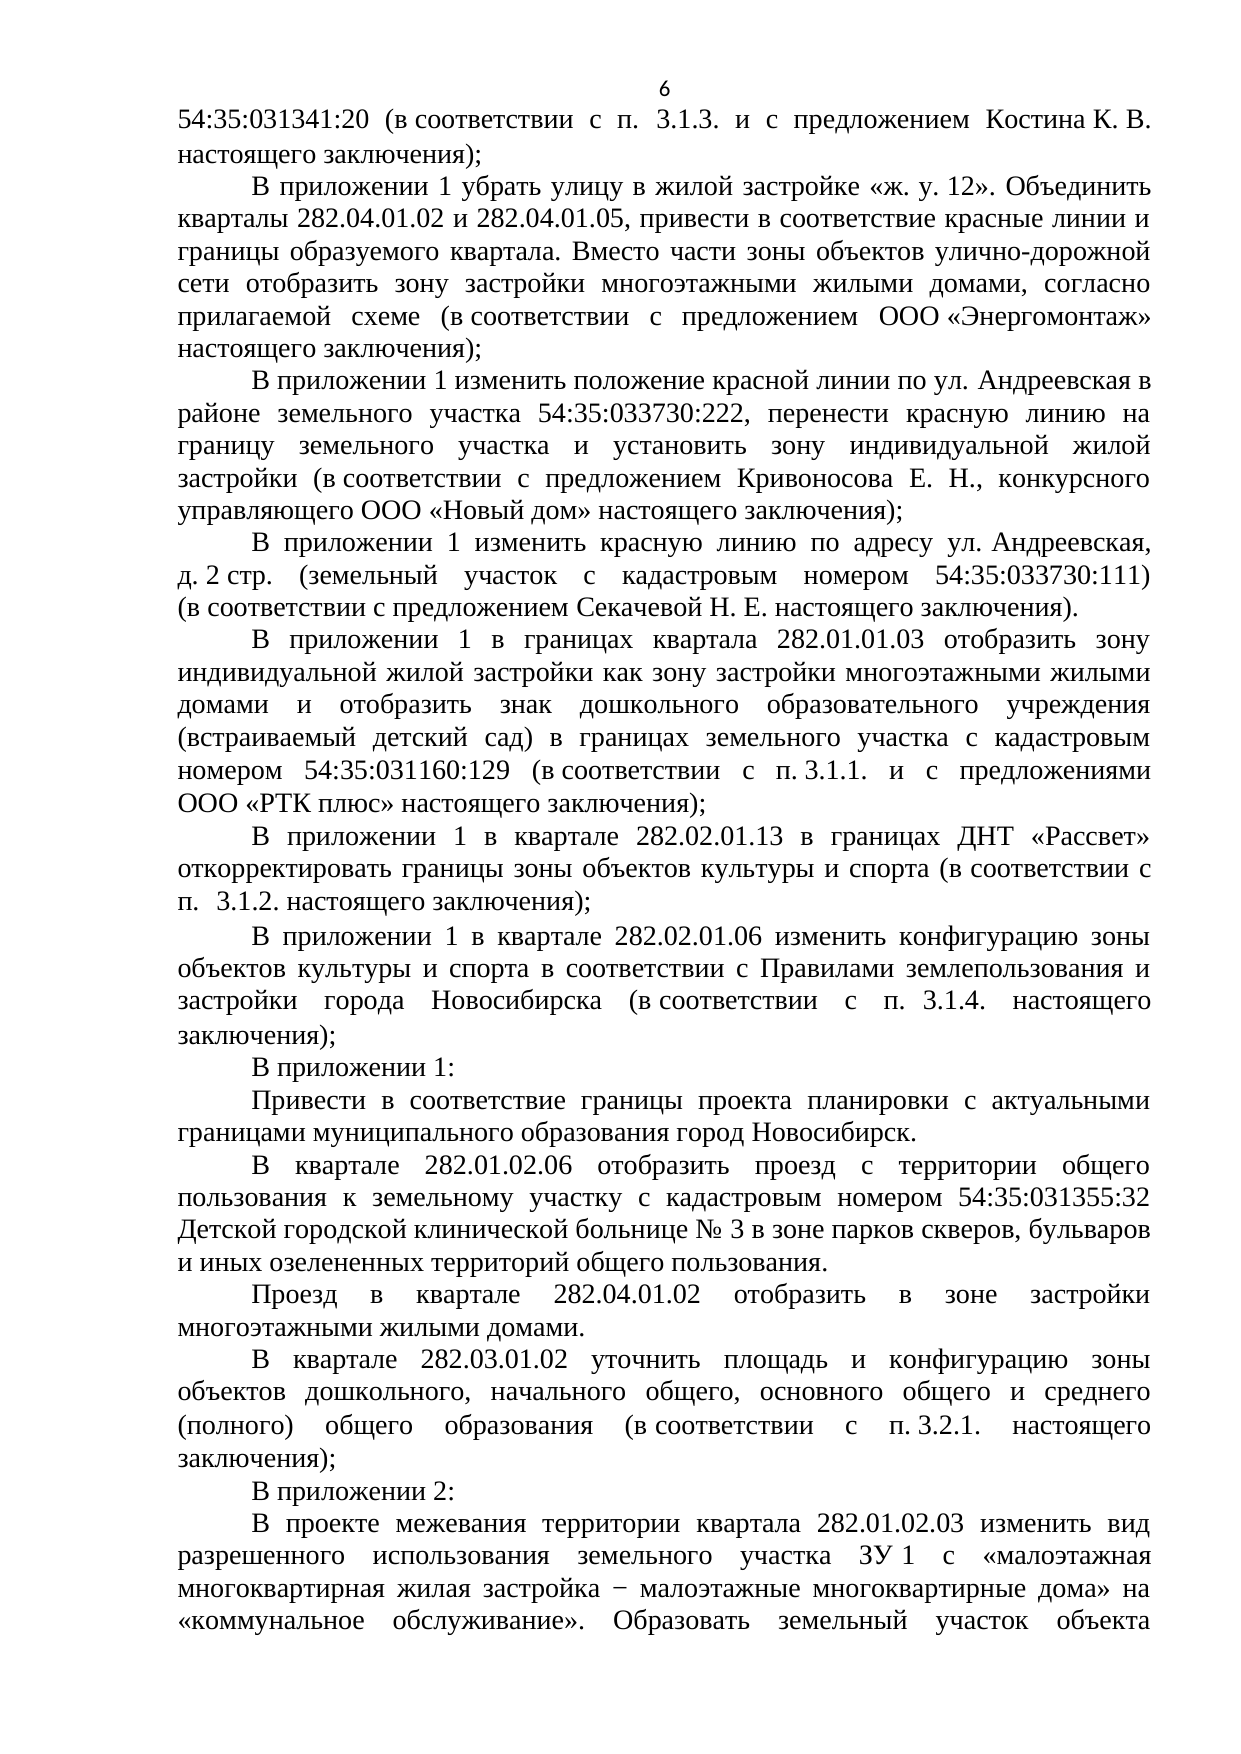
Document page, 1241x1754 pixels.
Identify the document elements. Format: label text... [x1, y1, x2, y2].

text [177, 1506, 1152, 1636]
list В приложении 2: [177, 1474, 1152, 1506]
text В приложении 1 в квартале 282.02.01.06 изменить конфигурацию зоны объектов культуры и спорта в соответствии с Правилами землепользования и застройки города Новосибирска (в соответствии с п. 3.1.4. настоящего заключения); [177, 918, 1152, 1051]
text В приложении 1 в квартале 282.02.01.13 в границах ДНТ «Рассвет» откорректировать границы зоны объектов культуры и спорта (в соответствии с п. 3.1.2. настоящего заключения); [177, 819, 1152, 918]
text В приложении 1 убрать улицу в жилой застройке «ж. у. 12». Объединить кварталы 282.04.01.02 и 282.04.01.05, привести в соответствие красные линии и границы образуемого квартала. Вместо части зоны объектов улично-дорожной сети отобразить зону застройки многоэтажными жилыми домами, согласно прилагаемой схеме (в соответствии с предложением ООО «Энергомонтаж» настоящего заключения); [177, 169, 1152, 363]
text В квартале 282.03.01.02 уточнить площадь и конфигурацию зоны объектов дошкольного, начального общего, основного общего и среднего (полного) общего образования (в соответствии с п. 3.2.1. настоящего заключения); [177, 1342, 1152, 1474]
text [177, 102, 1152, 169]
list В квартале 282.01.02.06 отобразить проезд с территории общего пользования к земельному участку с кадастровым номером 54:35:031355:32 Детской городской клинической больнице № 3 в зоне парков скверов, бульваров и иных озелененных территорий общего пользования. [177, 1148, 1152, 1277]
text В приложении 1 изменить положение красной линии по ул. Андреевская в районе земельного участка 54:35:033730:222, перенести красную линию на границу земельного участка и установить зону индивидуальной жилой застройки (в соответствии с предложением Кривоносова Е. Н., конкурсного управляющего ООО «Новый дом» настоящего заключения); [177, 363, 1152, 525]
list Проезд в квартале 282.04.01.02 отобразить в зоне застройки многоэтажными жилыми домами. [177, 1277, 1152, 1342]
text В приложении 1 в границах квартала 282.01.01.03 отобразить зону индивидуальной жилой застройки как зону застройки многоэтажными жилыми домами и отобразить знак дошкольного образовательного учреждения (встраиваемый детский сад) в границах земельного участка с кадастровым номером 54:35:031160:129 (в соответствии с п. 3.1.1. и с предложениями ООО «РТК плюс» настоящего заключения); [177, 623, 1152, 819]
text В приложении 1 изменить красную линию по адресу ул. Андреевская, д. 2 стр. (земельный участок с кадастровым номером 54:35:033730:111) (в соответствии с предложением Секачевой Н. Е. настоящего заключения). [177, 525, 1152, 623]
list Привести в соответствие границы проекта планировки с актуальными границами муниципального образования город Новосибирск. [177, 1083, 1152, 1148]
text В приложении 1: [177, 1051, 1152, 1083]
